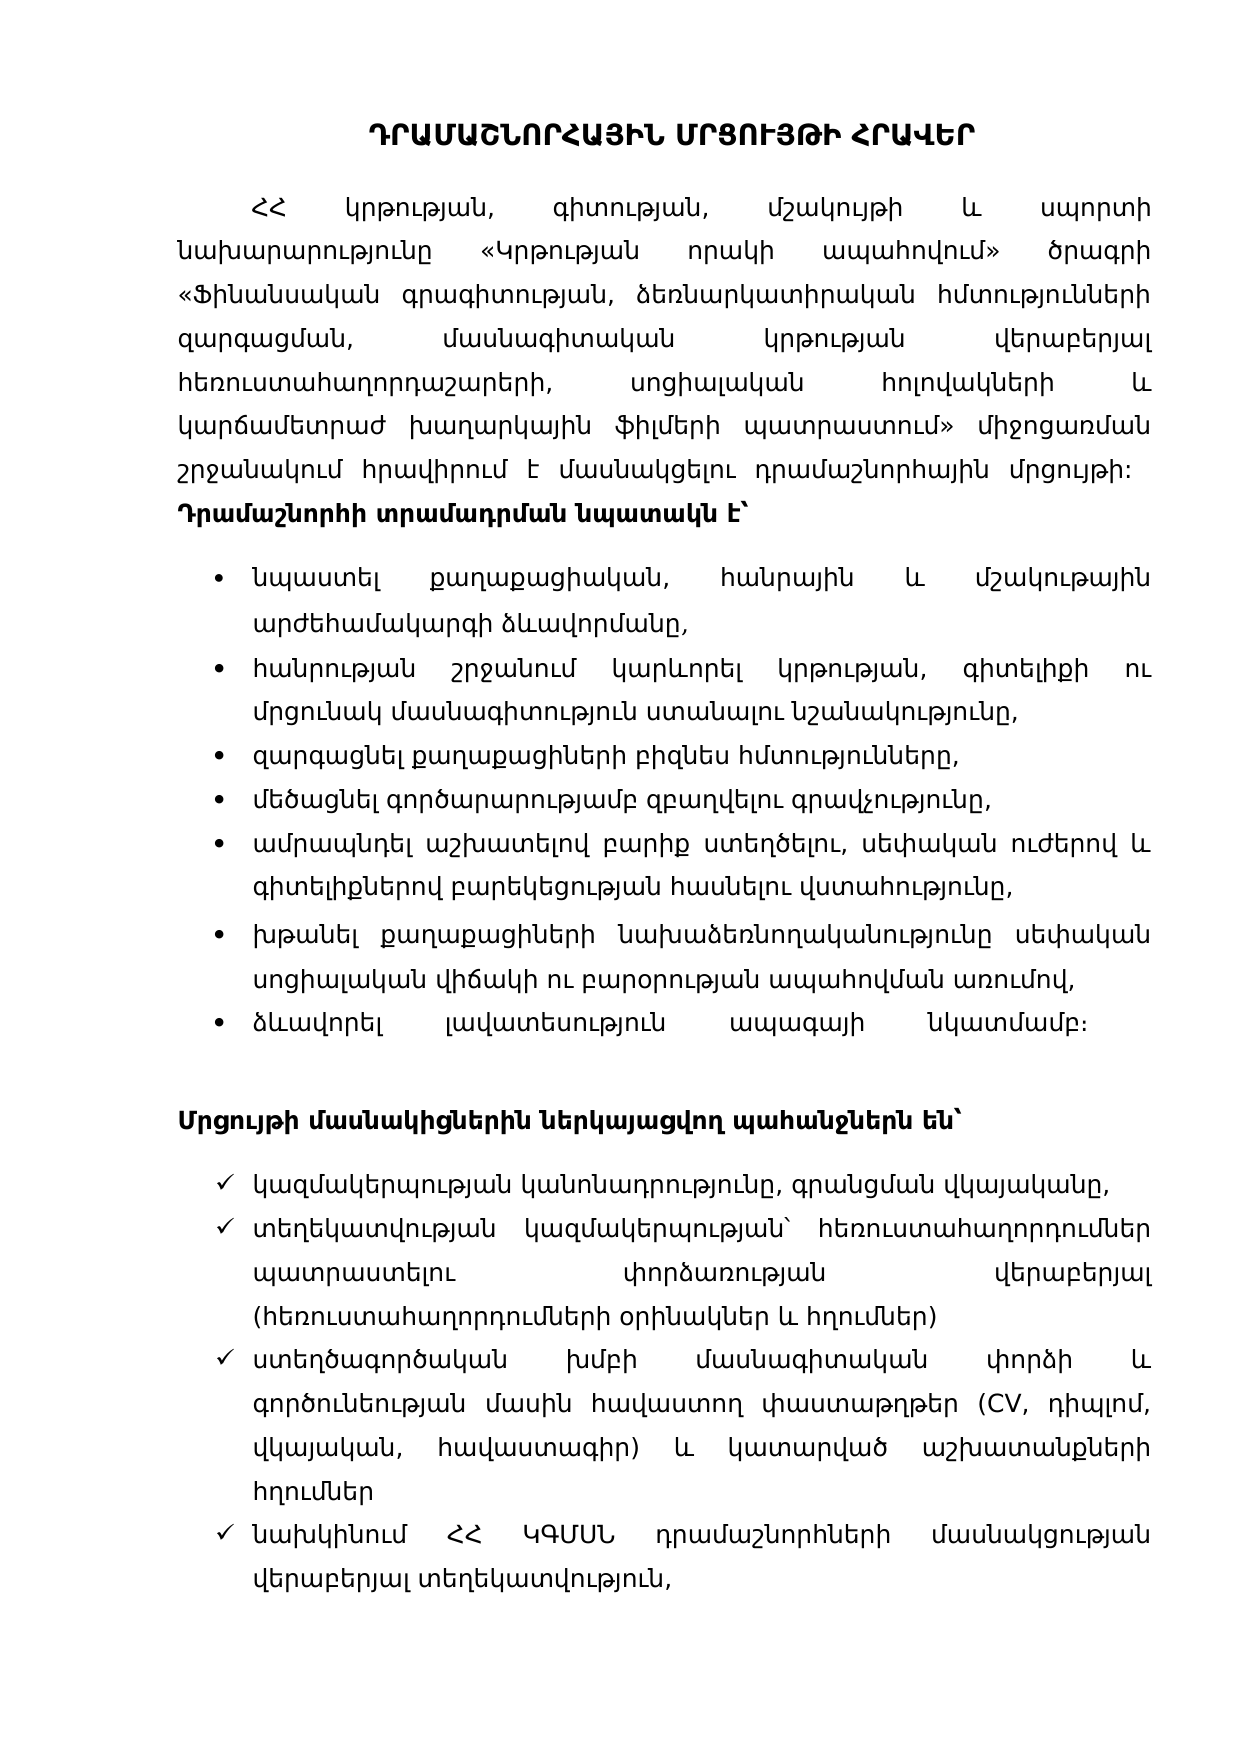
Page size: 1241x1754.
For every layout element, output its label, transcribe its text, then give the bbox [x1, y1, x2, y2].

text Մրցույթի մասնակիցներին ներկայացվող պահանջներն են՝ [177, 1106, 1152, 1135]
list տեղեկատվության կազմակերպության՝ հեռուստահաղորդումներ պատրաստելու փորձառության վերաբերյալ (հեռուստահաղորդումների օրինակներ և հղումներ) [215, 1214, 1152, 1331]
list նպաստել քաղաքացիական, հանրային և մշակութային արժեհամակարգի ձևավորմանը, [215, 563, 1152, 638]
text ԴՐԱՄԱՇՆՈՐՀԱՅԻՆ ՄՐՑՈՒՅԹԻ ՀՐԱՎԵՐ [177, 118, 1152, 152]
list նախկինում ՀՀ ԿԳՄՍՆ դրամաշնորհների մասնակցության վերաբերյալ տեղեկատվություն, [215, 1520, 1152, 1593]
list խթանել քաղաքացիների նախաձեռնողականությունը սեփական սոցիալական վիճակի ու բարօրության ապահովման առումով, [215, 916, 1152, 994]
list ստեղծագործական խմբի մասնագիտական փորձի և գործունեության մասին հավաստող փաստաթղթեր (CV, դիպլոմ, վկայական, հավաստագիր) և կատարված աշխատանքների հղումներ [215, 1345, 1152, 1506]
list հանրության շրջանում կարևորել կրթության, գիտելիքի ու մրցունակ մասնագիտություն ստանալու նշանակությունը, [215, 654, 1152, 727]
list զարգացնել քաղաքացիների բիզնես հմտությունները, [215, 741, 1152, 770]
list կազմակերպության կանոնադրությունը, գրանցման վկայականը, [215, 1170, 1152, 1199]
list ձևավորել լավատեսություն ապագայի նկատմամբ։ [215, 1009, 1152, 1089]
list մեծացնել գործարարությամբ զբաղվելու գրավչությունը, [215, 785, 1152, 814]
text ՀՀ կրթության, գիտության, մշակույթի և սպորտի նախարարությունը «Կրթության որակի ապահովում» ծրագրի «Ֆինանսական գրագիտության, ձեռնարկատիրական հմտությունների զարգացման, մասնագիտական կրթության վերաբերյալ հեռուստահաղորդաշարերի, սոցիալական հոլովակների և կարճամետրաժ խաղարկային ֆիլմերի պատրաստում» միջոցառման շրջանակում հրավիրում է մասնակցելու դրամաշնորհային մրցույթի: Դրամաշնորհի տրամադրման նպատակն է՝ [177, 193, 1152, 528]
list ամրապնդել աշխատելով բարիք ստեղծելու, սեփական ուժերով և գիտելիքներով բարեկեցության հասնելու վստահությունը, [215, 829, 1152, 902]
